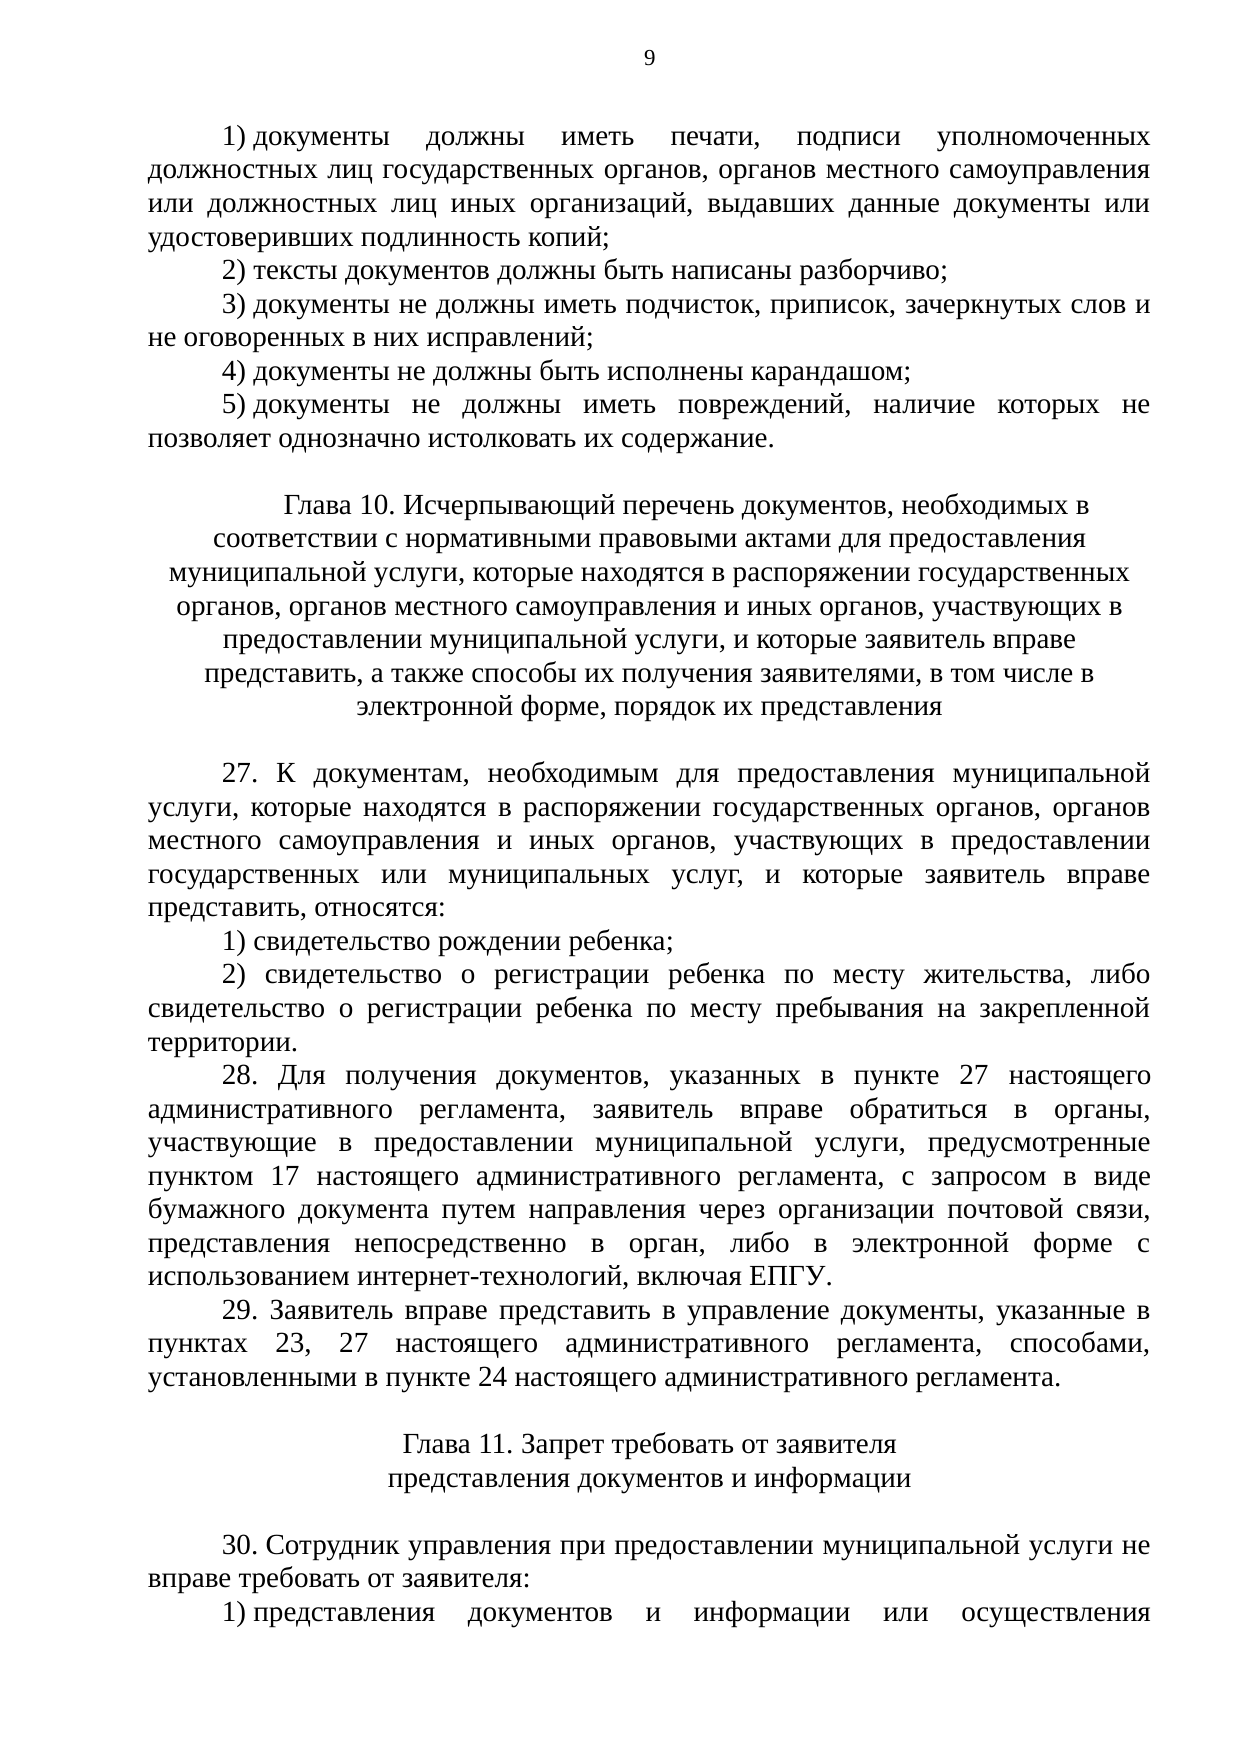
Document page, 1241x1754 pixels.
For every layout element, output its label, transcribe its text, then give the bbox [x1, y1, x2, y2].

text 4) документы не должны быть исполнены карандашом; [148, 353, 1151, 386]
text 29. Заявитель вправе представить в управление документы, указанные в пунктах 23, 27 настоящего административного регламента, способами, установленными в пункте 24 настоящего административного регламента. [148, 1292, 1151, 1393]
text Глава 11. Запрет требовать от заявителя представления документов и информации [148, 1426, 1151, 1493]
text 28. Для получения документов, указанных в пункте 27 настоящего административного регламента, заявитель вправе обратиться в органы, участвующие в предоставлении муниципальной услуги, предусмотренные пунктом 17 настоящего административного регламента, с запросом в виде бумажного документа путем направления через организации почтовой связи, представления непосредственно в орган, либо в электронной форме с использованием интернет-технологий, включая ЕПГУ. [148, 1057, 1151, 1292]
text 3) документы не должны иметь подчисток, приписок, зачеркнутых слов и не оговоренных в них исправлений; [148, 286, 1151, 353]
text 1) свидетельство рождении ребенка; [148, 923, 1151, 957]
text 5) документы не должны иметь повреждений, наличие которых не позволяет однозначно истолковать их содержание. [148, 386, 1151, 453]
text 30. Сотрудник управления при предоставлении муниципальной услуги не вправе требовать от заявителя: [148, 1527, 1151, 1594]
text 2) тексты документов должны быть написаны разборчиво; [148, 252, 1151, 286]
text 1) документы должны иметь печати, подписи уполномоченных должностных лиц государственных органов, органов местного самоуправления или должностных лиц иных организаций, выдавших данные документы или удостоверивших подлинность копий; [148, 118, 1151, 252]
text 27. К документам, необходимым для предоставления муниципальной услуги, которые находятся в распоряжении государственных органов, органов местного самоуправления и иных органов, участвующих в предоставлении государственных или муниципальных услуг, и которые заявитель вправе представить, относятся: [148, 755, 1151, 923]
text Глава 10. Исчерпывающий перечень документов, необходимых в соответствии с нормативными правовыми актами для предоставления муниципальной услуги, которые находятся в распоряжении государственных органов, органов местного самоуправления и иных органов, участвующих в предоставлении муниципальной услуги, и которые заявитель вправе представить, а также способы их получения заявителями, в том числе в электронной форме, порядок их представления [148, 487, 1151, 722]
text 2) свидетельство о регистрации ребенка по месту жительства, либо свидетельство о регистрации ребенка по месту пребывания на закрепленной территории. [148, 957, 1151, 1057]
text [148, 1594, 1151, 1627]
